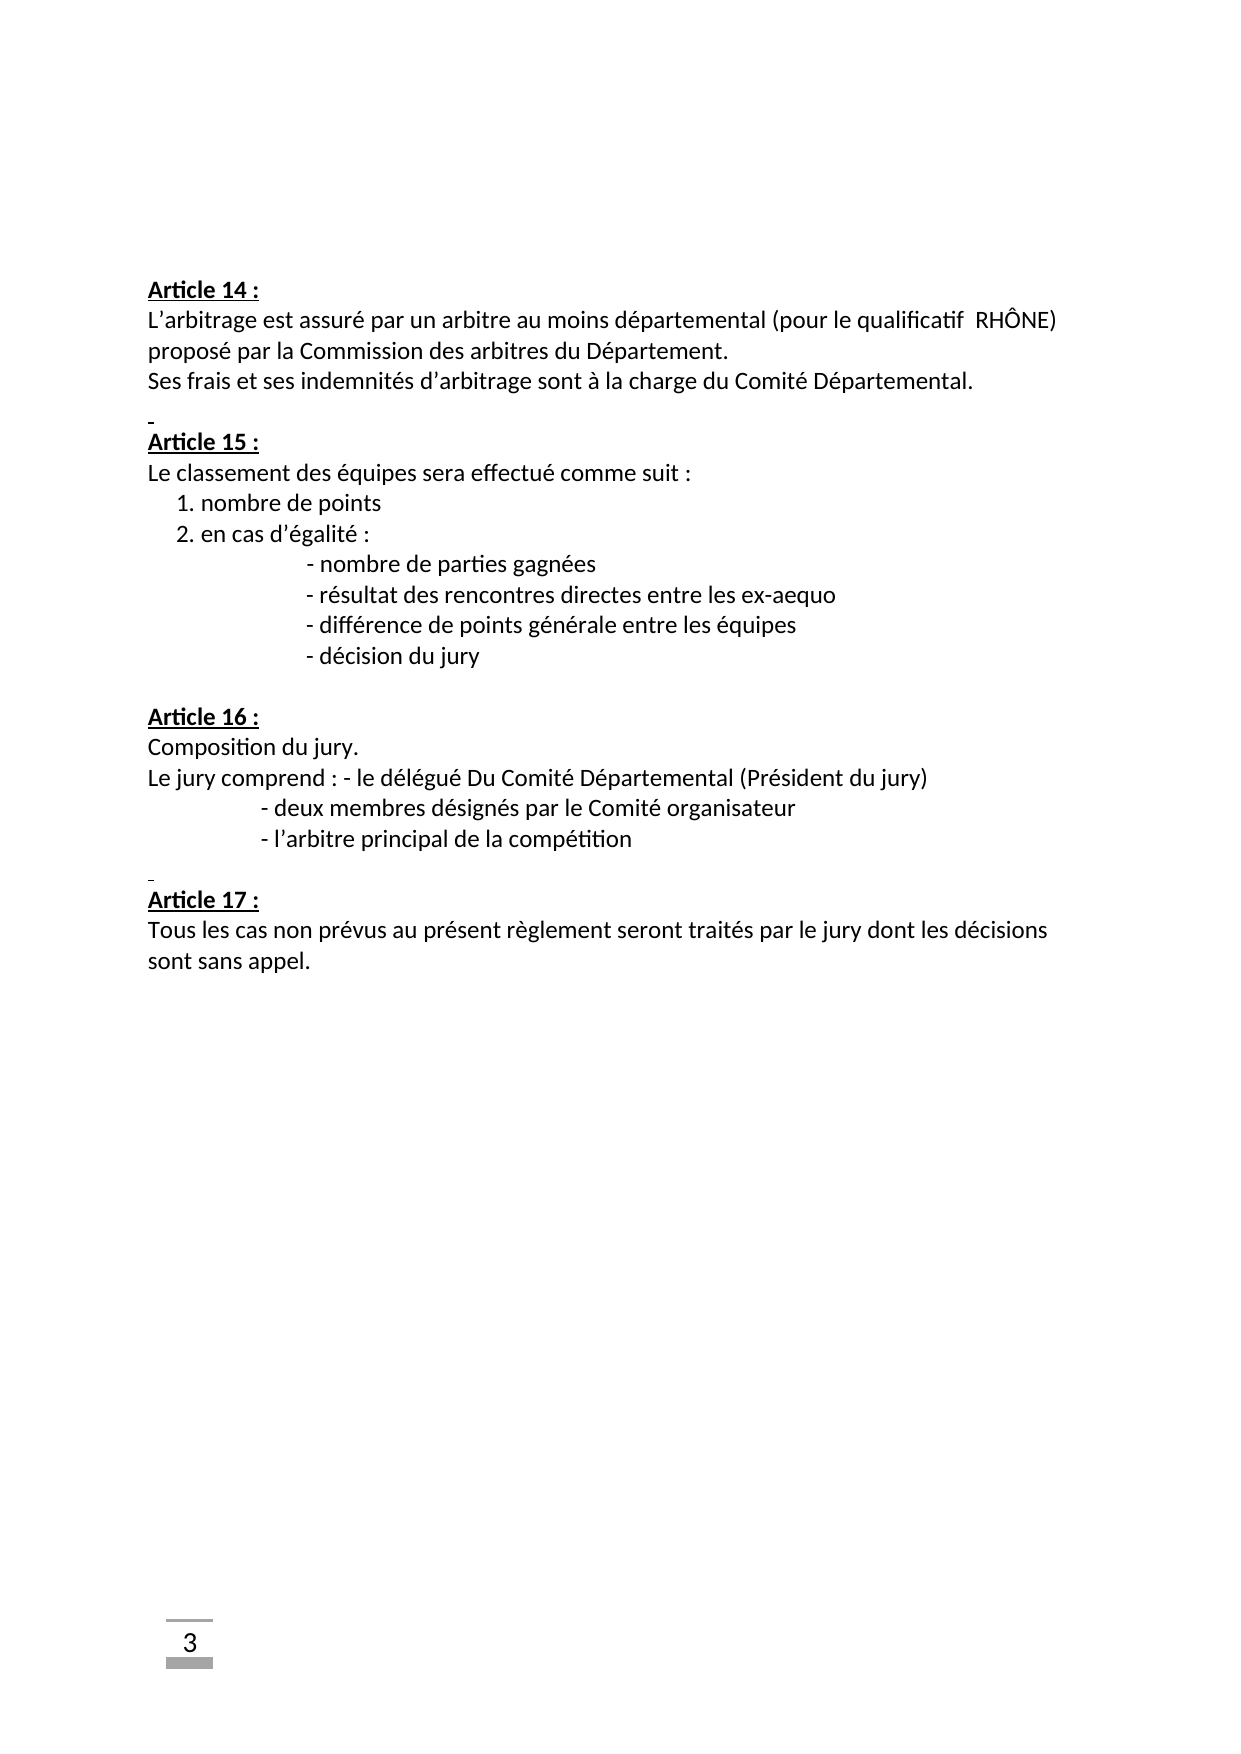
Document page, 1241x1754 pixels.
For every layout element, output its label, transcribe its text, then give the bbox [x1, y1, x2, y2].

text Composition du jury. [148, 732, 1093, 762]
text 2. en cas d’égalité : [148, 518, 1093, 548]
text Article 14 : [148, 274, 1093, 304]
text 1. nombre de points [148, 487, 1093, 518]
text Le jury comprend : - le délégué Du Comité Départemental (Président du jury) [148, 762, 1093, 793]
text - deux membres désignés par le Comité organisateur [148, 793, 1093, 823]
text - nombre de parties gagnées [295, 548, 1093, 579]
text - décision du jury [148, 640, 1093, 671]
text Ses frais et ses indemnités d’arbitrage sont à la charge du Comité Départemental. [148, 365, 1093, 396]
text - l’arbitre principal de la compétition [148, 823, 1093, 854]
text - différence de points générale entre les équipes [148, 609, 1093, 640]
text Article 17 : [148, 884, 1093, 915]
text - résultat des rencontres directes entre les ex-aequo [148, 579, 1093, 609]
text Tous les cas non prévus au présent règlement seront traités par le jury dont les décisions sont sans appel. [148, 915, 1093, 976]
text Le classement des équipes sera effectué comme suit : [148, 457, 1093, 487]
text Article 16 : [148, 701, 1093, 732]
text L’arbitrage est assuré par un arbitre au moins départemental (pour le qualificatif RHÔNE) proposé par la Commission des arbitres du Département. [148, 304, 1093, 365]
text Article 15 : [148, 426, 1093, 457]
